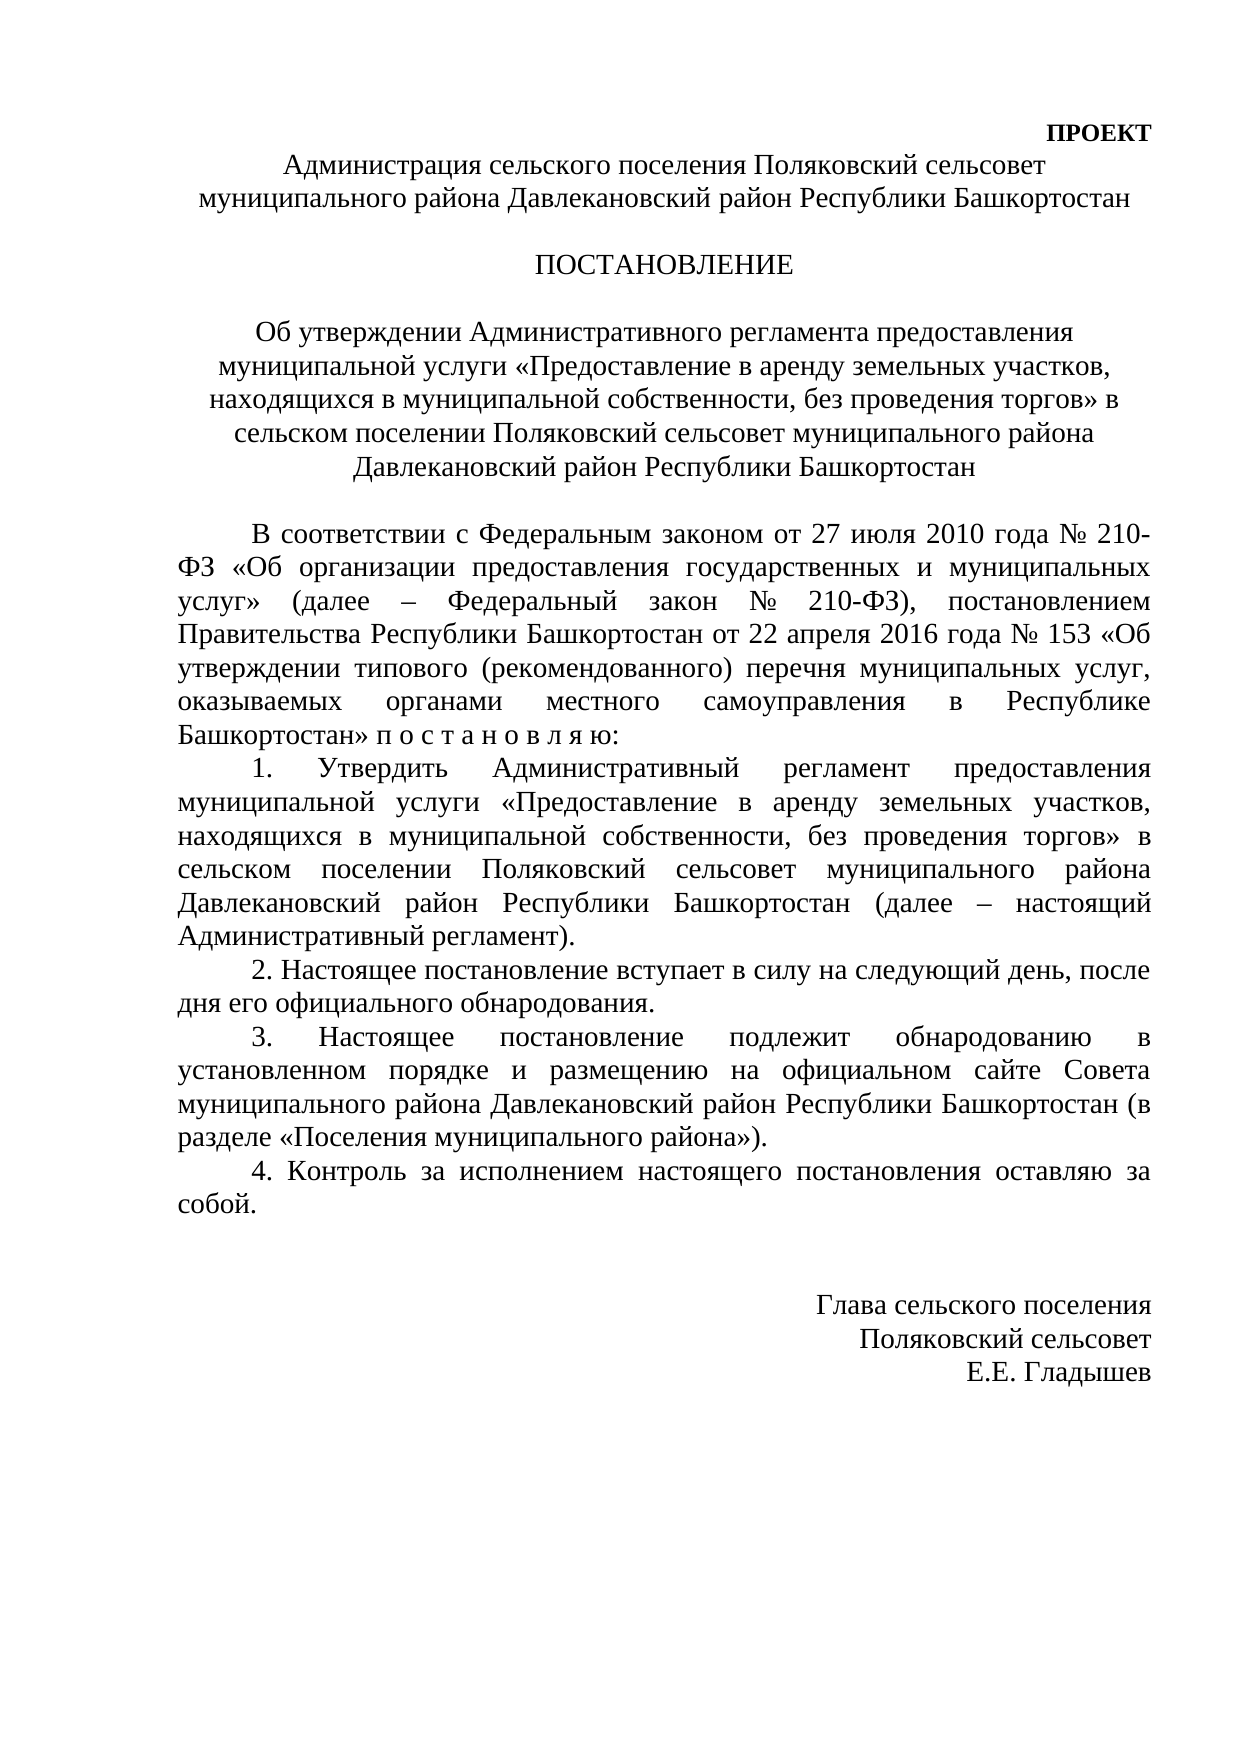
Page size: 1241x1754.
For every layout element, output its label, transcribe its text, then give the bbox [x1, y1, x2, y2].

text ПРОЕКТ [177, 118, 1152, 147]
text В соответствии с Федеральным законом от 27 июля 2010 года № 210-ФЗ «Об организации предоставления государственных и муниципальных услуг» (далее – Федеральный закон № 210-ФЗ), постановлением Правительства Республики Башкортостан от 22 апреля 2016 года № 153 «Об утверждении типового (рекомендованного) перечня муниципальных услуг, оказываемых органами местного самоуправления в Республике Башкортостан» п о с т а н о в л я ю: [177, 516, 1152, 751]
text Администрация сельского поселения Поляковский сельсовет муниципального района Давлекановский район Республики Башкортостан [177, 147, 1152, 214]
text 4. Контроль за исполнением настоящего постановления оставляю за собой. [177, 1153, 1152, 1220]
text Глава сельского поселения [177, 1287, 1152, 1321]
text ПОСТАНОВЛЕНИЕ [177, 247, 1152, 281]
text Об утверждении Административного регламента предоставления муниципальной услуги «Предоставление в аренду земельных участков, находящихся в муниципальной собственности, без проведения торгов» в сельском поселении Поляковский сельсовет муниципального района Давлекановский район Республики Башкортостан [177, 314, 1152, 482]
text Поляковский сельсовет [177, 1321, 1152, 1354]
text 2. Настоящее постановление вступает в силу на следующий день, после дня его официального обнародования. [177, 952, 1152, 1019]
text Е.Е. Гладышев [177, 1354, 1152, 1388]
text 1. Утвердить Административный регламент предоставления муниципальной услуги «Предоставление в аренду земельных участков, находящихся в муниципальной собственности, без проведения торгов» в сельском поселении Поляковский сельсовет муниципального района Давлекановский район Республики Башкортостан (далее ‒ настоящий Административный регламент). [177, 751, 1152, 952]
text 3. Настоящее постановление подлежит обнародованию в установленном порядке и размещению на официальном сайте Совета муниципального района Давлекановский район Республики Башкортостан (в разделе «Поселения муниципального района»). [177, 1019, 1152, 1153]
